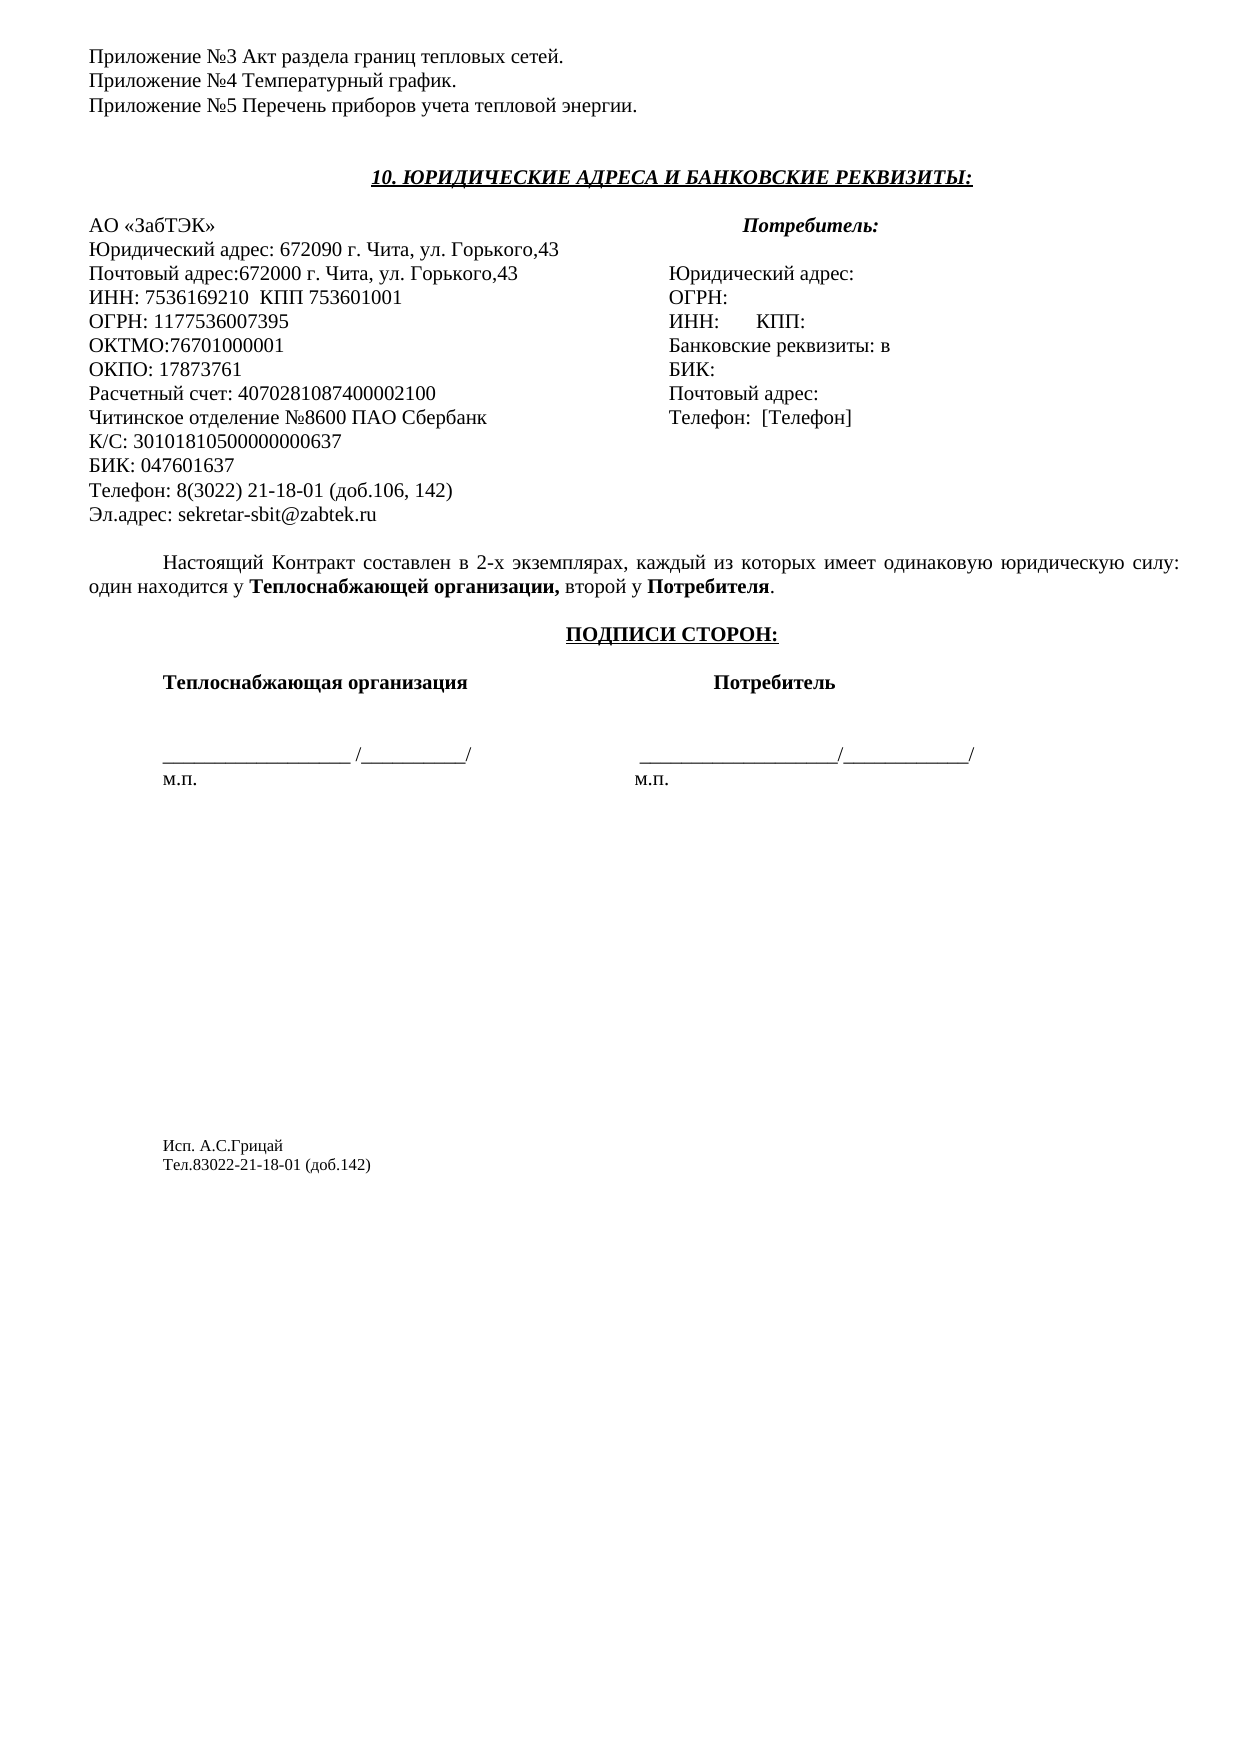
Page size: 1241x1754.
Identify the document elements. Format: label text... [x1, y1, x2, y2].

text Теплоснабжающая организация Потребитель [89, 670, 1181, 694]
table_header Потребитель: Юридический адрес: ОГРН: ИНН: КПП: Банковские реквизиты: в БИК: Почтовый адрес: Телефон: [Телефон] [613, 213, 1193, 526]
text Приложение №5 Перечень приборов учета тепловой энергии. [89, 92, 1181, 117]
text 10. ЮРИДИЧЕСКИЕ АДРЕСА И БАНКОВСКИЕ РЕКВИЗИТЫ: [89, 165, 1181, 189]
text Исп. А.С.Грицай [89, 1135, 1181, 1154]
text Приложение №4 Температурный график. [89, 68, 1181, 92]
table_header АО «ЗабТЭК» Юридический адрес: 672090 г. Чита, ул. Горького,43 Почтовый адрес:672000 г. Чита, ул. Горького,43 ИНН: 7536169210 КПП 753601001 ОГРН: 1177536007395 ОКТМО:76701000001 ОКПО: 17873761 Расчетный счет: 4070281087400002100 Читинское отделение №8600 ПАО Сбербанк К/С: 30101810500000000637 БИК: 047601637 Телефон: 8(3022) 21-18-01 (доб.106, 142) Эл.адрес: sekretar-sbit@zabtek.ru [33, 213, 613, 526]
text м.п. м.п. [89, 766, 1181, 790]
text Приложение №3 Акт раздела границ тепловых сетей. [89, 44, 1181, 68]
text Тел.83022-21-18-01 (доб.142) [89, 1154, 1181, 1174]
text Настоящий Контракт составлен в 2-х экземплярах, каждый из которых имеет одинаковую юридическую силу: один находится у Теплоснабжающей организации, второй у Потребителя. [89, 550, 1181, 598]
text ПОДПИСИ СТОРОН: [89, 622, 1181, 646]
text __________________ /__________/ ___________________/____________/ [89, 742, 1181, 766]
